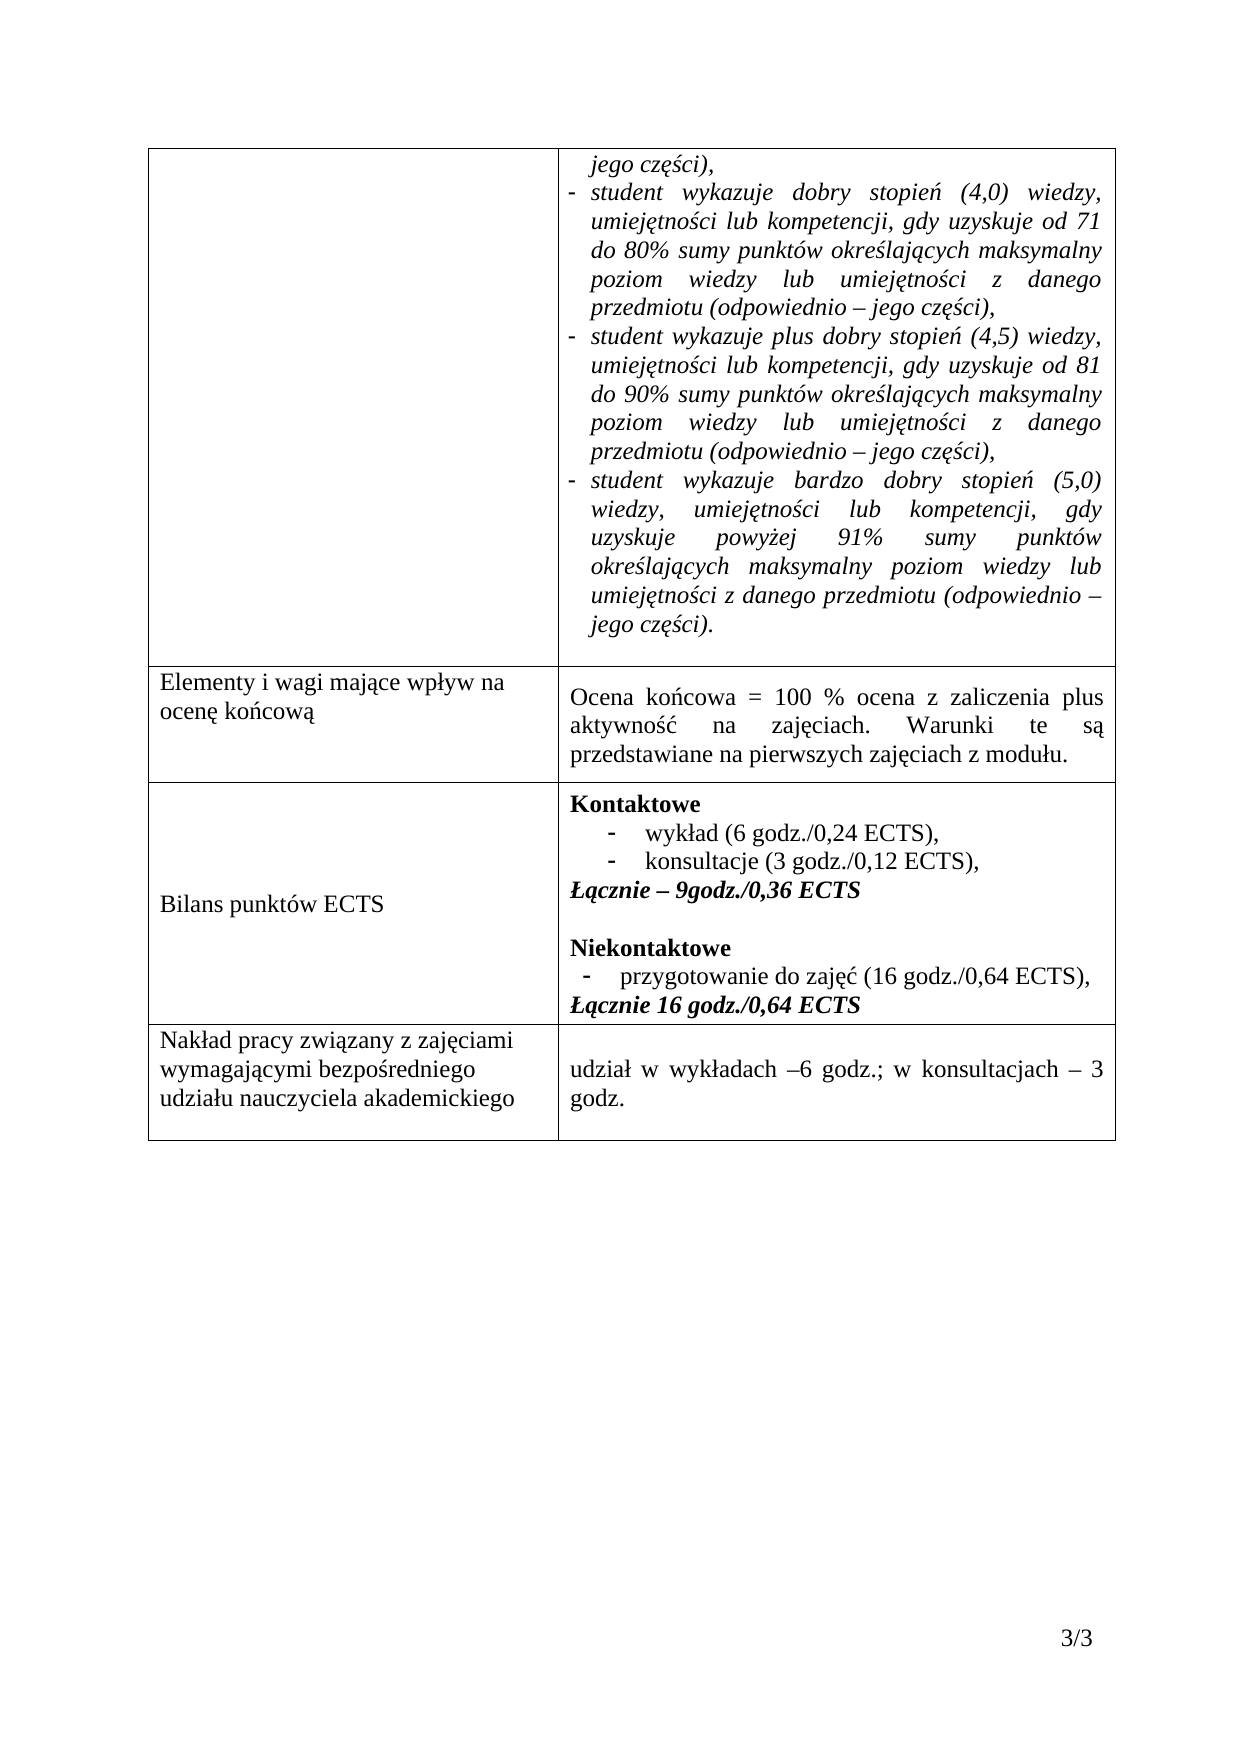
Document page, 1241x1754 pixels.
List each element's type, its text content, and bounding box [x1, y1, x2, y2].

table_cell Nakład pracy związany z zajęciami wymagającymi bezpośredniego udziału nauczyciela akademickiego [149, 1025, 558, 1140]
table_cell Elementy i wagi mające wpływ na ocenę końcową [149, 667, 558, 782]
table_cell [149, 149, 558, 666]
table_cell udział w wykładach –6 godz.; w konsultacjach – 3 godz. [559, 1025, 1115, 1140]
table_cell Bilans punktów ECTS [149, 783, 558, 1024]
table_cell Ocena końcowa = 100 % ocena z zaliczenia plus aktywność na zajęciach. Warunki te są przedstawiane na pierwszych zajęciach z modułu. [559, 667, 1115, 782]
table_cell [559, 149, 1115, 666]
table_cell Kontaktowe wykład (6 godz./0,24 ECTS), konsultacje (3 godz./0,12 ECTS), Łącznie – 9godz./0,36 ECTS Niekontaktowe przygotowanie do zajęć (16 godz./0,64 ECTS), Łącznie 16 godz./0,64 ECTS [559, 783, 1115, 1024]
